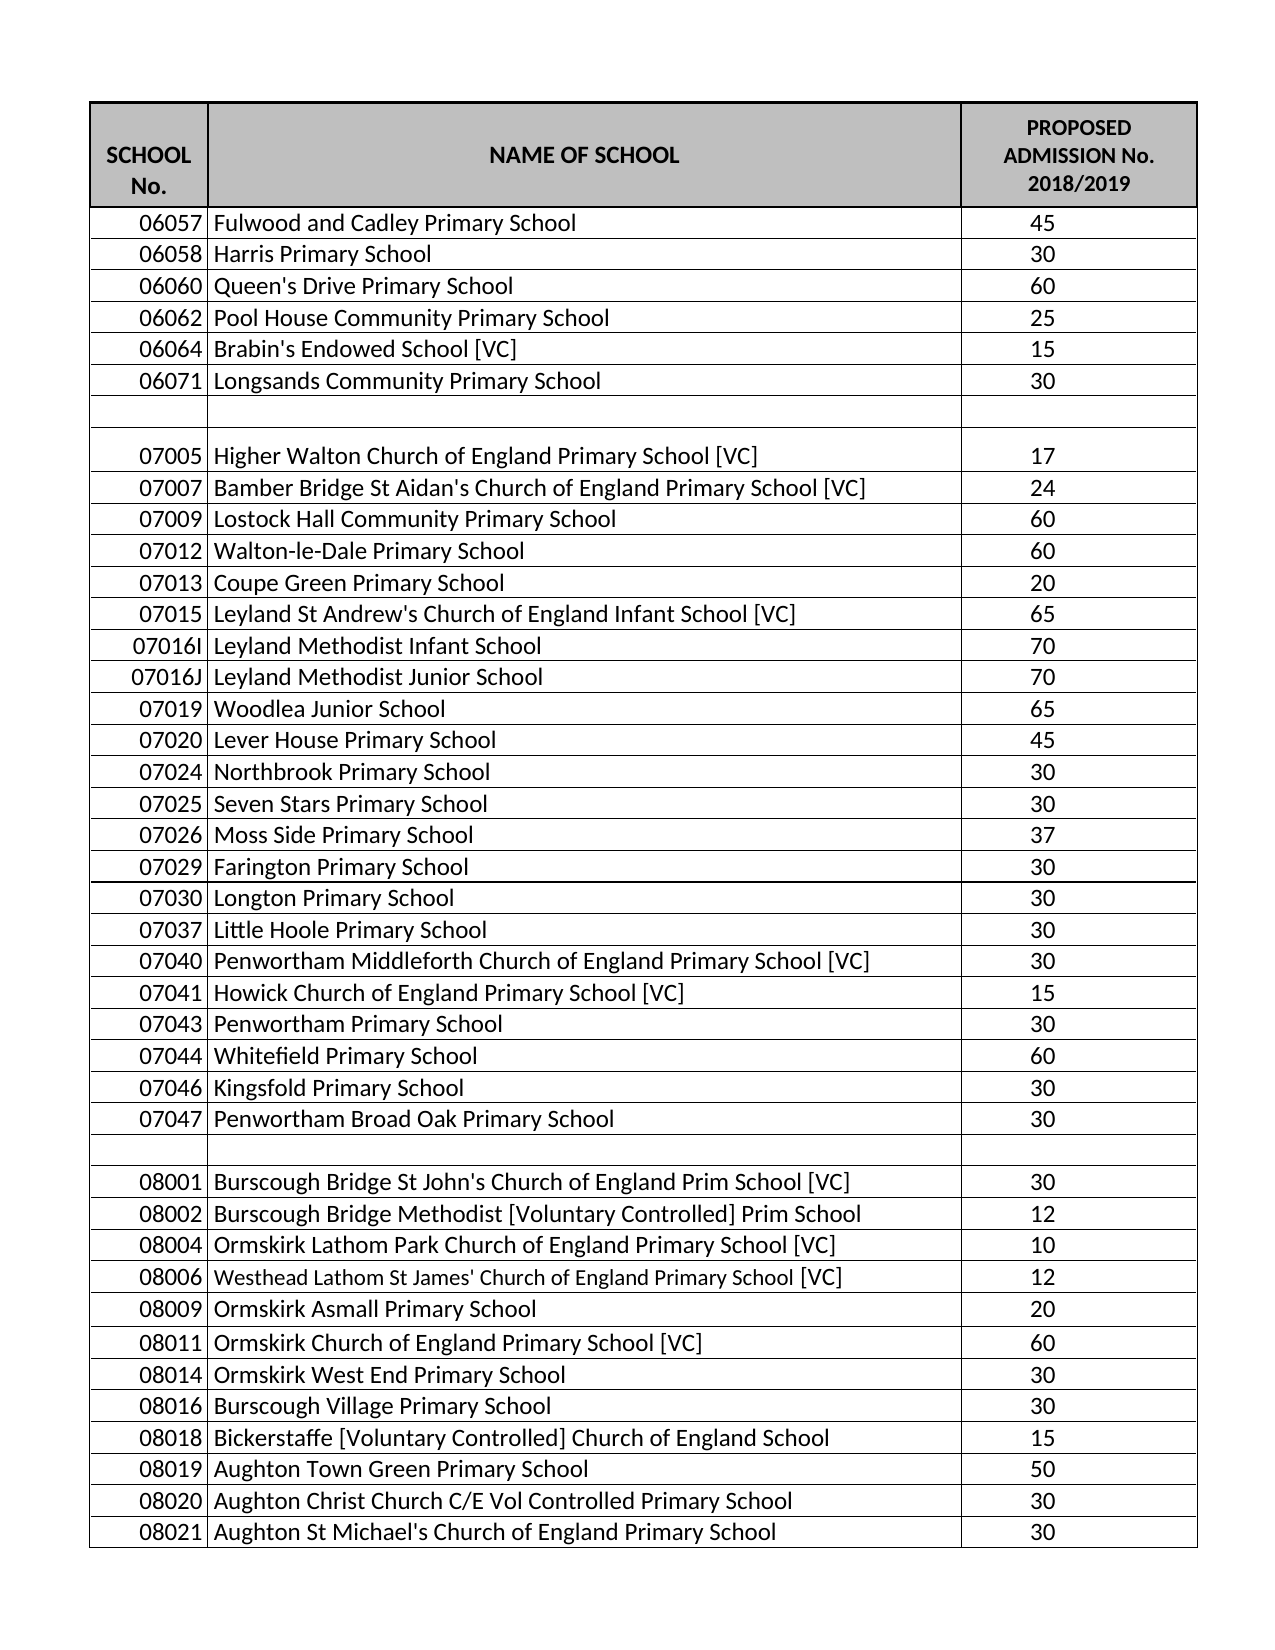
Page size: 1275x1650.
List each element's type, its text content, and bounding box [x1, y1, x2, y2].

table_cell 08002 [90, 1197, 207, 1228]
table_cell 30 [962, 238, 1197, 269]
table_cell 06057 [90, 208, 207, 238]
table_cell 12 [962, 1197, 1197, 1228]
table_cell 08020 [90, 1484, 207, 1516]
table_cell 08011 [90, 1326, 207, 1358]
table_cell Ormskirk Church of England Primary School [VC] [208, 1327, 961, 1358]
table_cell Leyland St Andrew's Church of England Infant School [VC] [208, 598, 961, 629]
table_cell [208, 1135, 961, 1165]
table_cell 06058 [90, 238, 207, 269]
table_cell 65 [962, 597, 1197, 629]
table_cell Aughton Christ Church C/E Vol Controlled Primary School [208, 1485, 961, 1516]
table_cell 07041 [90, 976, 207, 1008]
table_cell [962, 395, 1197, 427]
table_cell 07020 [90, 724, 207, 755]
table_cell 30 [962, 787, 1197, 818]
table_cell 24 [962, 471, 1197, 503]
table_cell 08018 [90, 1421, 207, 1452]
table_cell 30 [962, 850, 1197, 881]
table_cell 07025 [90, 787, 207, 818]
table_cell 06062 [90, 301, 207, 332]
table_cell 60 [962, 534, 1197, 566]
table_cell 07026 [90, 818, 207, 850]
table_cell 08019 [90, 1453, 207, 1484]
table_cell [208, 1293, 961, 1326]
table_cell Little Hoole Primary School [208, 914, 961, 944]
table_cell 15 [962, 976, 1197, 1008]
table_cell [208, 1009, 961, 1039]
table_cell [208, 567, 961, 597]
table_cell Penwortham Middleforth Church of England Primary School [VC] [208, 946, 961, 976]
table_cell 07016I [90, 629, 207, 660]
table_cell [208, 1454, 961, 1484]
table_cell 30 [962, 1484, 1197, 1516]
table_cell [208, 396, 961, 427]
table_cell 12 [962, 1260, 1197, 1292]
table_cell 30 [962, 364, 1197, 395]
table_cell 60 [962, 503, 1197, 534]
table_cell [208, 504, 961, 534]
table_cell 08016 [90, 1389, 207, 1421]
table_cell 37 [962, 818, 1197, 850]
table_cell 07012 [90, 534, 207, 566]
table_cell 50 [962, 1453, 1197, 1484]
table_cell [208, 693, 961, 723]
table_cell 30 [962, 755, 1197, 787]
table_cell Bickerstaffe [Voluntary Controlled] Church of England School [208, 1422, 961, 1452]
table_cell 08009 [90, 1292, 207, 1326]
table_cell [962, 1134, 1197, 1165]
table_cell [208, 365, 961, 395]
table_cell 60 [962, 1326, 1197, 1358]
table_cell Seven [208, 788, 961, 818]
table_cell 10 [962, 1229, 1197, 1260]
table_cell 30 [962, 881, 1197, 913]
table_header PROPOSED ADMISSION No. 2018/2019 [962, 104, 1196, 206]
table_cell [208, 302, 961, 332]
table_cell 30 [962, 913, 1197, 944]
table_cell [208, 725, 961, 755]
table_cell 45 [962, 208, 1197, 238]
table_cell 07030 [90, 881, 207, 913]
table_cell [90, 1134, 207, 1165]
table_cell 07016J [90, 660, 207, 692]
table_cell 30 [962, 1358, 1197, 1389]
table_cell [208, 239, 961, 269]
table_cell Westhead Lathom St James' Church of England Primary School [VC] [208, 1261, 961, 1292]
table_cell Bamber Bridge St Aidan's Church of England Primary School [VC] [208, 472, 961, 503]
table_cell [208, 630, 961, 660]
table_cell 07009 [90, 503, 207, 534]
table_cell Michael's Church of England Primary School [208, 1517, 961, 1547]
table_cell 07015 [90, 597, 207, 629]
table_cell 45 [962, 724, 1197, 755]
table_cell Ormskirk Lathom Park Church of England Primary School [VC] [208, 1230, 961, 1260]
table_cell [208, 1040, 961, 1071]
table_cell 07007 [90, 471, 207, 503]
table_cell 15 [962, 332, 1197, 364]
table_cell [208, 883, 961, 913]
table_cell 08021 [90, 1516, 207, 1547]
table_cell Burscough Bridge Methodist [Voluntary Controlled] Prim School [208, 1198, 961, 1228]
table_cell [208, 535, 961, 566]
table_cell Burscough Bridge St John's Church of England Prim School [VC] [208, 1166, 961, 1197]
table_cell [208, 851, 961, 881]
table_header SCHOOL No. [91, 104, 207, 206]
table_cell 30 [962, 1165, 1197, 1197]
table_cell [208, 1072, 961, 1102]
table_cell 17 [962, 427, 1197, 471]
table_cell 07013 [90, 566, 207, 597]
table_cell 60 [962, 269, 1197, 301]
table_cell 07029 [90, 850, 207, 881]
table_cell 25 [962, 301, 1197, 332]
table_cell 30 [962, 1516, 1197, 1547]
table_cell 07005 [90, 427, 207, 471]
table_cell 08004 [90, 1229, 207, 1260]
table_cell 30 [962, 1102, 1197, 1134]
table_cell Howick Church of England Primary School [VC] [208, 977, 961, 1008]
table_cell 07024 [90, 755, 207, 787]
table_cell 70 [962, 629, 1197, 660]
table_cell 07019 [90, 692, 207, 723]
table_cell 06060 [90, 269, 207, 301]
table_cell 70 [962, 660, 1197, 692]
table_cell 07044 [90, 1039, 207, 1071]
table_cell 07046 [90, 1071, 207, 1102]
table_cell Brabin's Endowed School [VC] [208, 333, 961, 364]
table_cell 06064 [90, 332, 207, 364]
table_cell Fulwood and [208, 208, 961, 238]
table_cell 20 [962, 566, 1197, 597]
table_cell 30 [962, 1389, 1197, 1421]
table_cell [208, 1359, 961, 1389]
table_cell 65 [962, 692, 1197, 723]
table_cell [208, 819, 961, 850]
table_cell 30 [962, 945, 1197, 976]
table_cell 20 [962, 1292, 1197, 1326]
table_cell 30 [962, 1071, 1197, 1102]
table_cell [90, 395, 207, 427]
table_cell 08014 [90, 1358, 207, 1389]
table_cell 30 [962, 1008, 1197, 1039]
table_cell 07047 [90, 1102, 207, 1134]
table_cell [208, 756, 961, 787]
table_cell 07040 [90, 945, 207, 976]
table_cell 07043 [90, 1008, 207, 1039]
table_cell Queen's [208, 270, 961, 301]
table_cell [208, 1103, 961, 1134]
table_cell Higher Walton Church of England Primary School [VC] [208, 428, 961, 471]
table_cell 06071 [90, 364, 207, 395]
table_header NAME OF SCHOOL [209, 104, 960, 206]
table_cell 08006 [90, 1260, 207, 1292]
table_cell 15 [962, 1421, 1197, 1452]
table_cell [208, 1390, 961, 1421]
table_cell [208, 661, 961, 692]
table_cell 07037 [90, 913, 207, 944]
table_cell 08001 [90, 1165, 207, 1197]
table_cell 60 [962, 1039, 1197, 1071]
